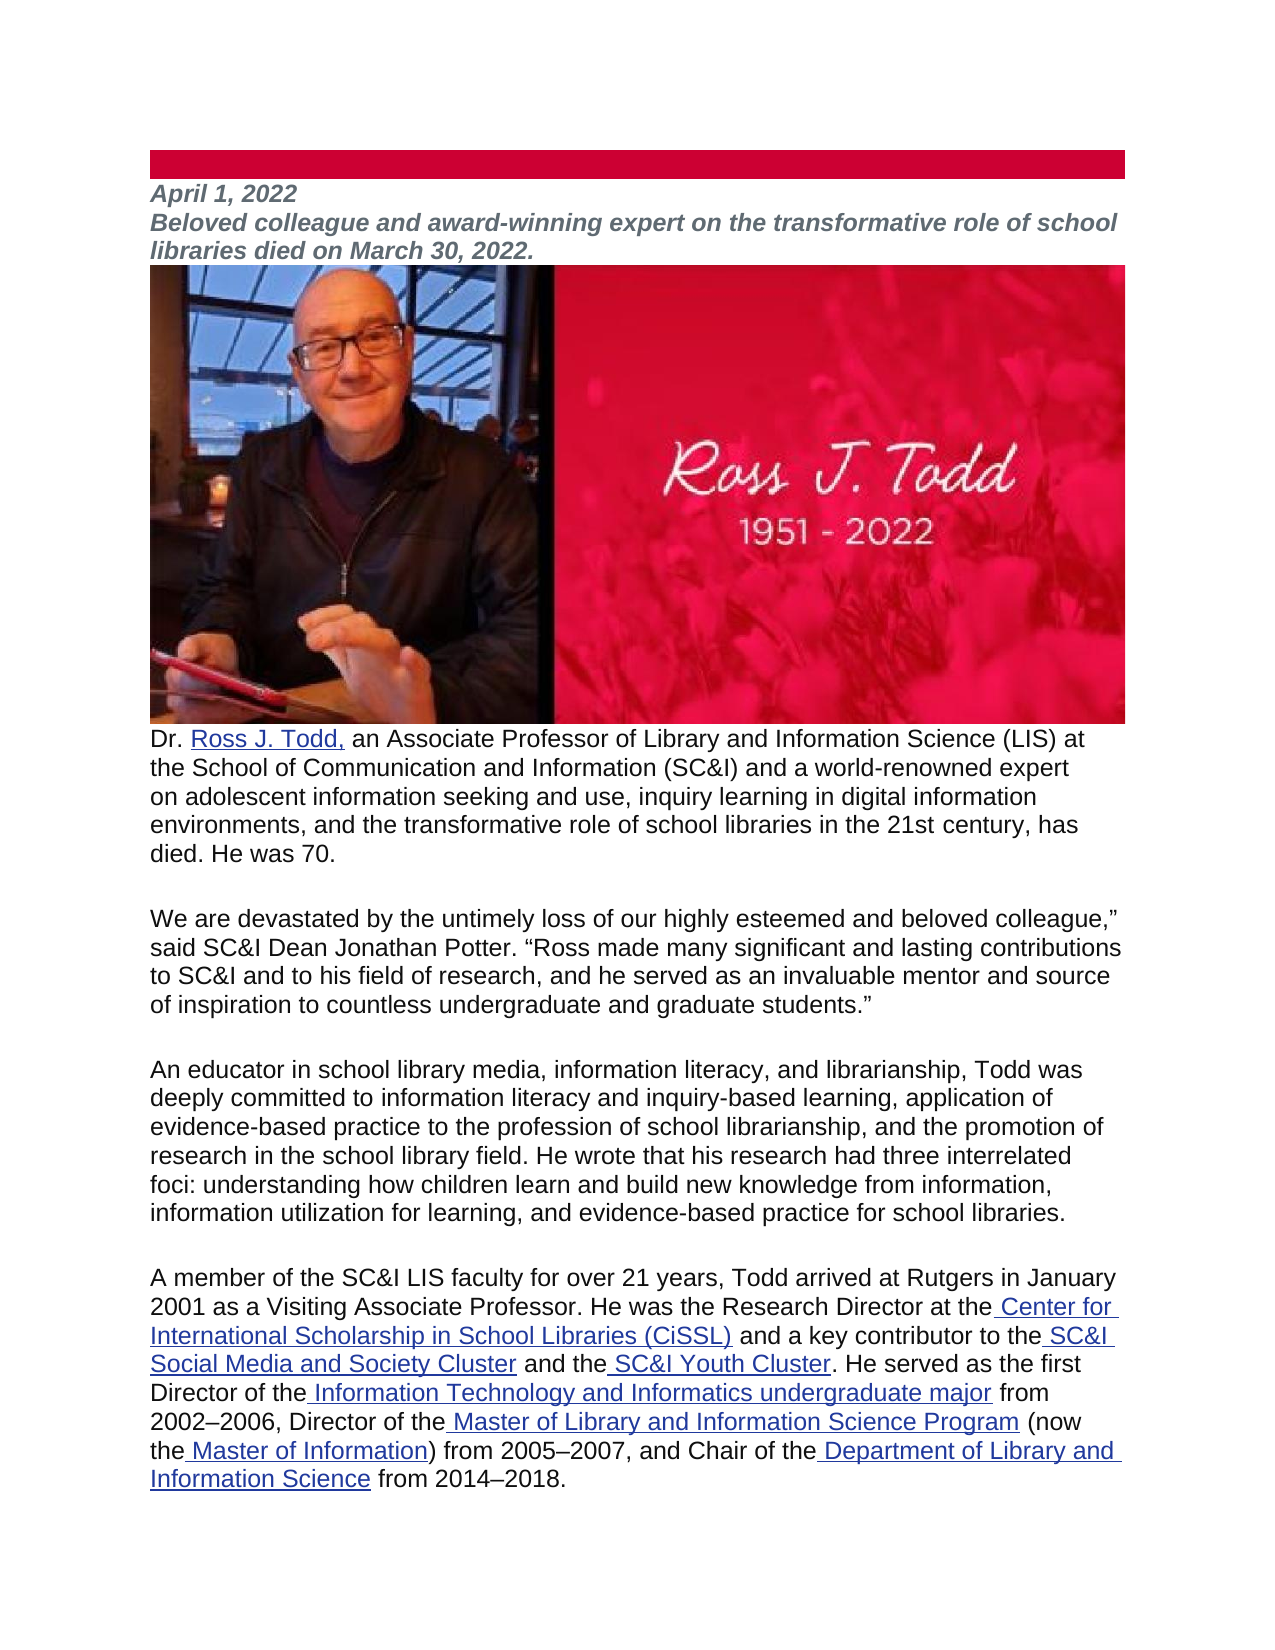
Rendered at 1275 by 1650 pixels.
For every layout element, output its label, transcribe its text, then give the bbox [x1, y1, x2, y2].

text An educator in school library media, information literacy, and librarianship, Todd was deeply committed to information literacy and inquiry-based learning, application of evidence-based practice to the profession of school librarianship, and the promotion of research in the school library field. He wrote that his research had three interrelated foci: understanding how children learn and build new knowledge from information, information utilization for learning, and evidence-based practice for school libraries. [150, 1055, 1125, 1227]
text Beloved colleague and award-winning expert on the transformative role of school libraries died on March 30, 2022. [150, 207, 1125, 265]
text Dr. Ross J. Todd, an Associate Professor of Library and Information Science (LIS) at the School of Communication and Information (SC&I) and a world-renowned expert on adolescent information seeking and use, inquiry learning in digital information environments, and the transformative role of school libraries in the 21st century, has died. He was 70. [150, 724, 1125, 868]
text A member of the SC&I LIS faculty for over 21 years, Todd arrived at Rutgers in January 2001 as a Visiting Associate Professor. He was the Research Director at the Center for International Scholarship in School Libraries (CiSSL) and a key contributor to the SC&I Social Media and Society Cluster and the SC&I Youth Cluster. He served as the first Director of the Information Technology and Informatics undergraduate major from 2002–2006, Director of the Master of Library and Information Science Program (now the Master of Information) from 2005–2007, and Chair of the Department of Library and Information Science from 2014–2018. [150, 1263, 1125, 1493]
picture [150, 265, 1125, 724]
text We are devastated by the untimely loss of our highly esteemed and beloved colleague,” said SC&I Dean Jonathan Potter. “Ross made many significant and lasting contributions to SC&I and to his field of research, and he served as an invaluable mentor and source of inspiration to countless undergraduate and graduate students.” [150, 904, 1125, 1019]
text April 1, 2022 [150, 179, 1125, 207]
